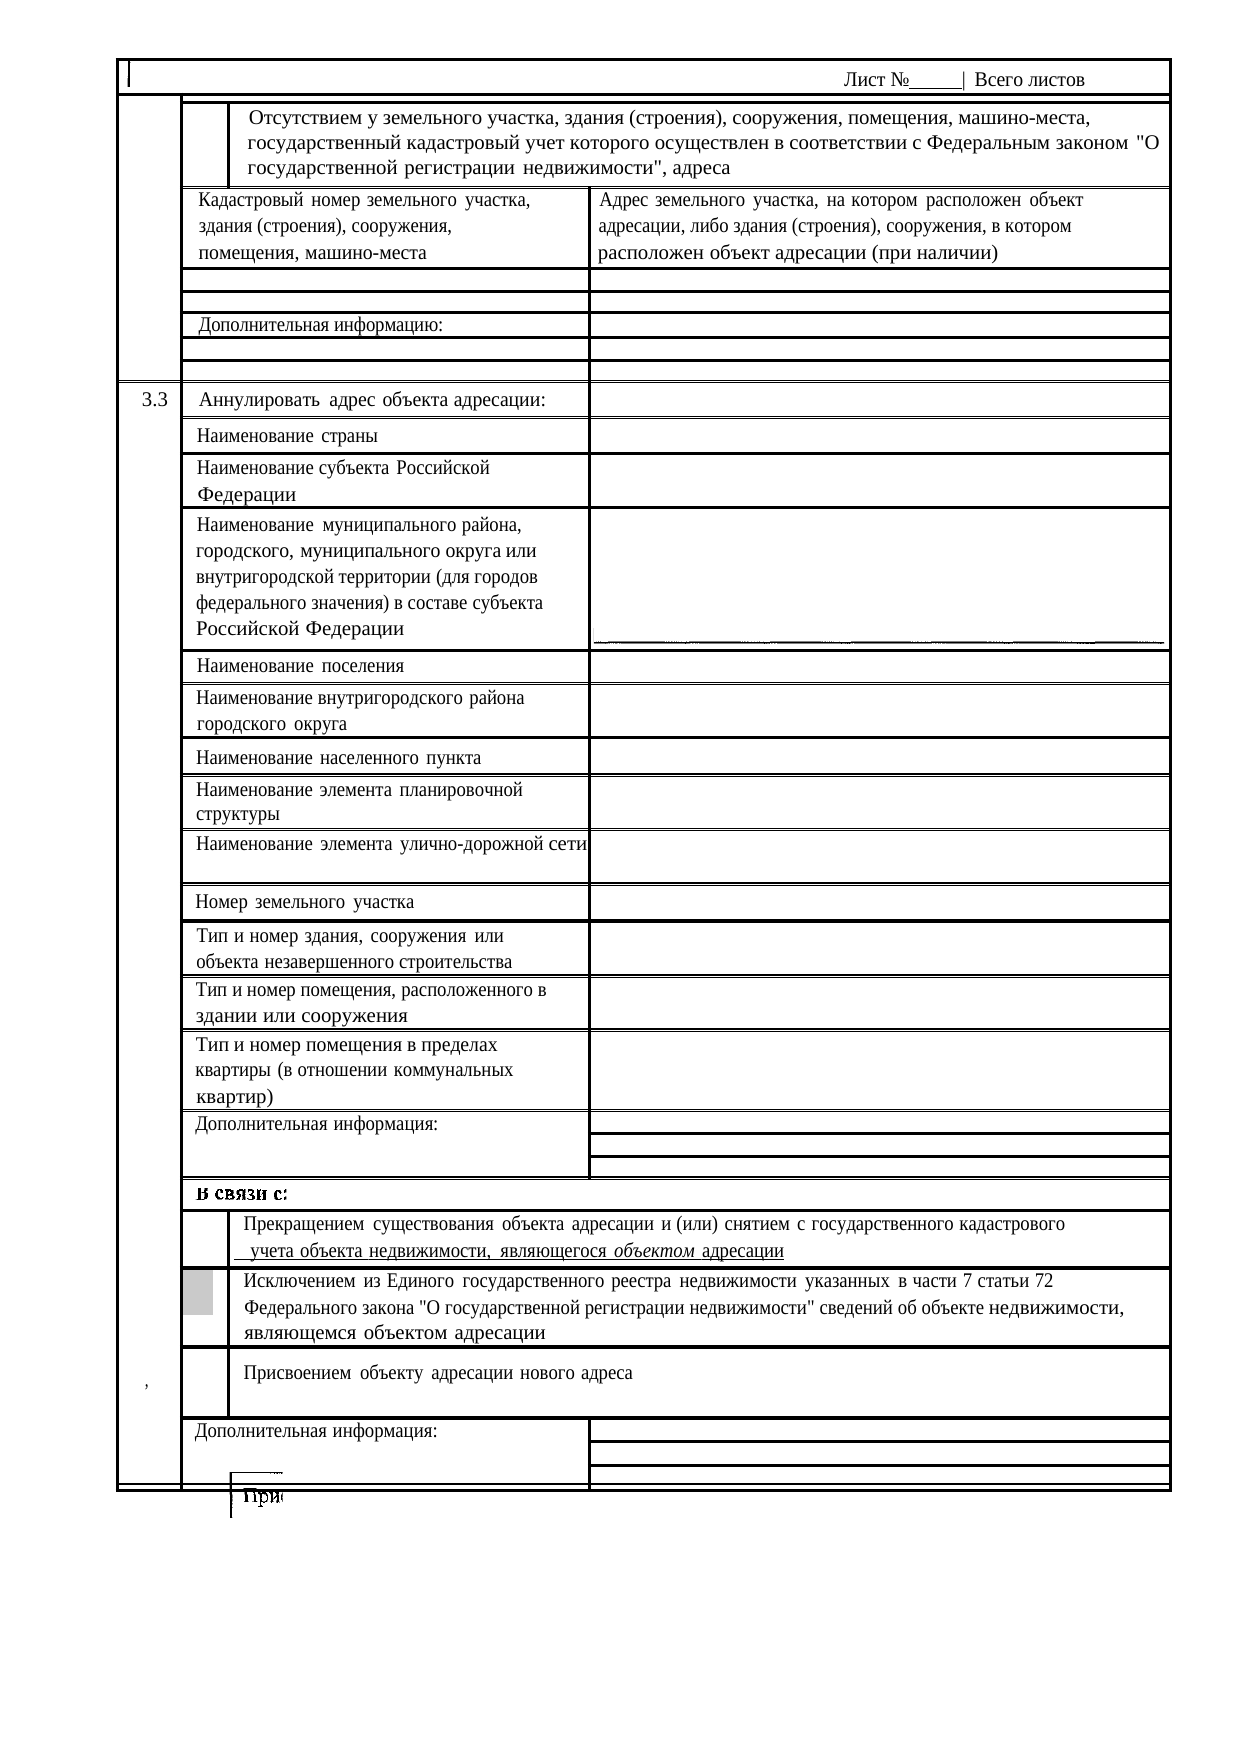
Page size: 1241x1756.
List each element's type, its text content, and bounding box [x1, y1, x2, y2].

table_cell [591, 831, 1169, 882]
table_cell [591, 1467, 1169, 1483]
table_cell [591, 1158, 1169, 1176]
table_cell [183, 96, 1169, 101]
table_cell Исключением из Единого государственного реестра недвижимости указанных в части 7 статьи 72 Федерального закона "О государственной регистрации недвижимости" сведений об объекте недвижимости, являющемся объектом адресации [230, 1270, 1169, 1345]
table_cell [591, 978, 1169, 1028]
table_cell Кадастровый номер земельного участка, здания (строения), сооружения, помещения, машино-места [183, 189, 588, 267]
table_cell [591, 509, 1169, 649]
table_cell [183, 1485, 588, 1489]
table_cell Дополнительная информация: [183, 1420, 588, 1483]
table_cell [591, 1135, 1169, 1155]
table_cell Тип и номер здания, сооружения или объекта незавершенного строительства [183, 923, 588, 974]
table_cell [591, 685, 1169, 736]
table_cell [183, 1180, 1169, 1209]
table_cell [591, 777, 1169, 828]
table_cell [591, 362, 1169, 380]
table_cell 3.3 ’ [119, 383, 180, 1483]
table_cell [591, 923, 1169, 974]
table_cell Наименование элемента улично-дорожной сети [183, 831, 588, 882]
table_cell Отсутствием у земельного участка, здания (строения), сооружения, помещения, машино-места, государственный кадастровый учет которого осуществлен в соответствии с Федеральным законом "О государственной регистрации недвижимости", адреса [230, 104, 1169, 186]
table_cell Наименование внутригородского района городского округа [183, 685, 588, 736]
table_cell Прекращением существования объекта адресации и (или) снятием с государственного кадастрового учета объекта недвижимости, являющегося объектом адресации [230, 1212, 1169, 1266]
table_cell [119, 1485, 180, 1489]
table_cell Тип и номер помещения, расположенного в здании или сооружения [183, 978, 588, 1028]
table_cell Аннулировать адрес объекта адресации: [183, 383, 588, 416]
table_cell Наименование страны [183, 419, 588, 452]
table_cell [591, 314, 1169, 336]
table_cell [183, 362, 588, 380]
table_cell [591, 1420, 1169, 1440]
picture [127, 61, 131, 87]
table_cell Присвоением объекту адресации нового адреса [230, 1349, 1169, 1416]
table_cell [591, 293, 1169, 311]
table_cell Номер земельного участка [183, 886, 588, 919]
table_cell Наименование поселения [183, 652, 588, 682]
picture [593, 628, 1165, 644]
picture [229, 1492, 283, 1518]
table_cell [591, 1443, 1169, 1464]
table_cell [591, 419, 1169, 452]
table_cell [591, 739, 1169, 773]
table_cell Тип и номер помещения в пределах квартиры (в отношении коммунальных квартир) [183, 1032, 588, 1109]
table_cell [591, 270, 1169, 290]
table_cell [183, 270, 588, 290]
table_cell Дополнительная информацию: [183, 314, 588, 336]
table_cell [591, 339, 1169, 358]
table_cell [183, 1349, 227, 1416]
table_cell Наименование субъекта Российской Федерации [183, 455, 588, 506]
table_cell [213, 1270, 227, 1315]
table_cell Наименование населенного пункта [183, 739, 588, 773]
table_header Лист № | Всего листов [119, 61, 1169, 93]
table_cell [183, 1315, 227, 1345]
table_cell [591, 1112, 1169, 1132]
table_cell [591, 652, 1169, 682]
table_cell Наименование элемента планировочной структуры [183, 777, 588, 828]
table_cell Наименование муниципального района, городского, муниципального округа или внутригородской территории (для городов федерального значения) в составе субъекта Российской Федерации [183, 509, 588, 649]
picture [195, 1188, 287, 1200]
table_cell [183, 1212, 227, 1266]
table_cell Адрес земельного участка, на котором расположен объект адресации, либо здания (строения), сооружения, в котором расположен объект адресации (при наличии) [591, 189, 1169, 267]
table_cell [591, 1485, 1169, 1489]
table_cell [591, 1032, 1169, 1109]
table_cell [591, 886, 1169, 919]
table_cell [183, 339, 588, 358]
table_cell [183, 293, 588, 311]
table_cell [591, 455, 1169, 506]
table_cell [183, 104, 227, 186]
table_cell Дополнительная информация: [183, 1112, 588, 1176]
table_cell [119, 96, 180, 380]
table_cell [183, 1270, 213, 1315]
table_cell [591, 383, 1169, 416]
